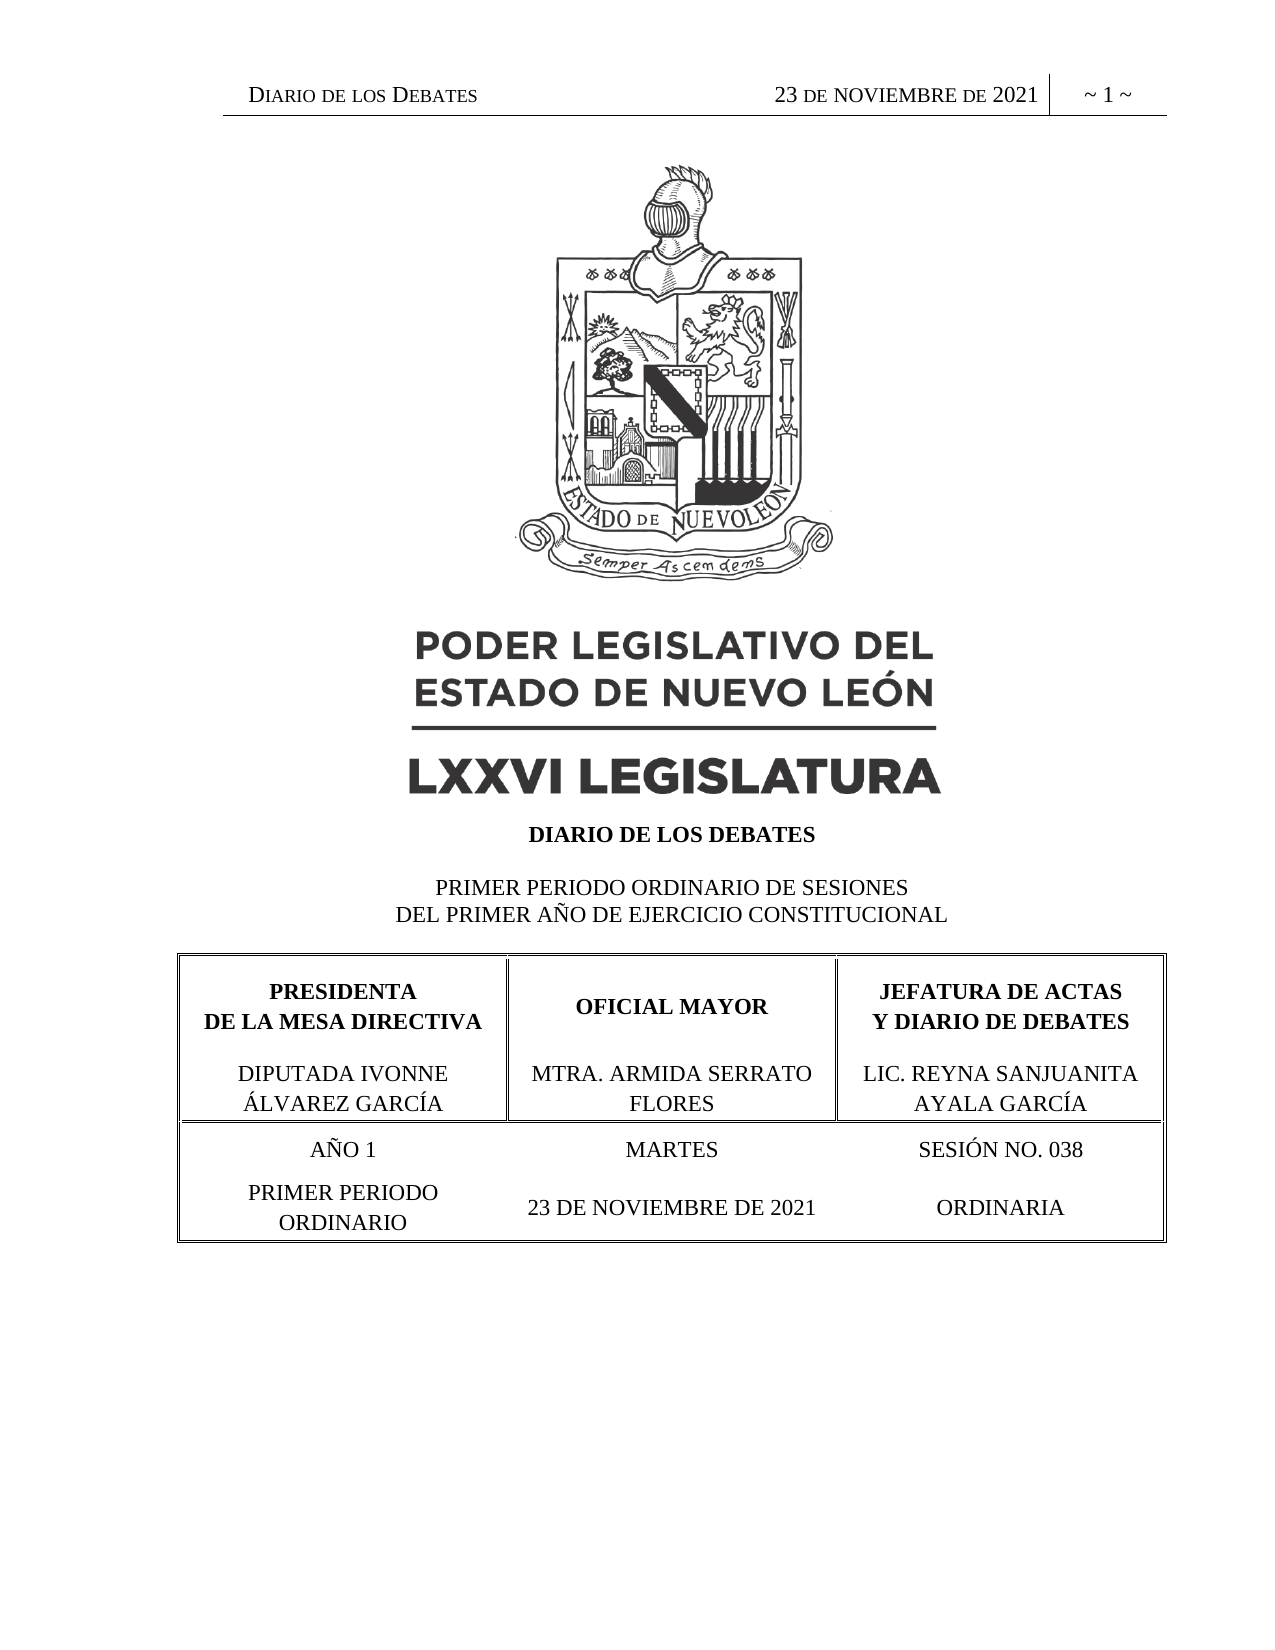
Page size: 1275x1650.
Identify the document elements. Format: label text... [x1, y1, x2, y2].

table_cell AÑO 1 [179, 1120, 507, 1179]
table_cell SESIÓN NO. 038 [836, 1120, 1165, 1179]
table_header JEFATURA DE ACTAS Y DIARIO DE DEBATES [836, 956, 1163, 1059]
table_cell 23 DE NOVIEMBRE DE 2021 [507, 1179, 836, 1239]
table_cell ORDINARIA [836, 1179, 1163, 1239]
table_header PRESIDENTA DE LA MESA DIRECTIVA [180, 956, 507, 1059]
table_cell PRIMER PERIODO ORDINARIO [180, 1179, 507, 1239]
text DIARIO DE LOS DEBATES [177, 822, 1167, 848]
text DEL PRIMER AÑO DE EJERCICIO CONSTITUCIONAL [177, 901, 1167, 927]
picture [385, 148, 959, 819]
table_cell LIC. REYNA SANJUANITA AYALA GARCÍA [838, 1060, 1163, 1120]
table_cell MTRA. ARMIDA SERRATO FLORES [509, 1060, 835, 1120]
table_cell DIPUTADA IVONNE ÁLVAREZ GARCÍA [180, 1060, 506, 1120]
table_header OFICIAL MAYOR [507, 956, 836, 1059]
text PRIMER PERIODO ORDINARIO DE SESIONES [177, 874, 1167, 901]
table_cell MARTES [507, 1123, 836, 1179]
